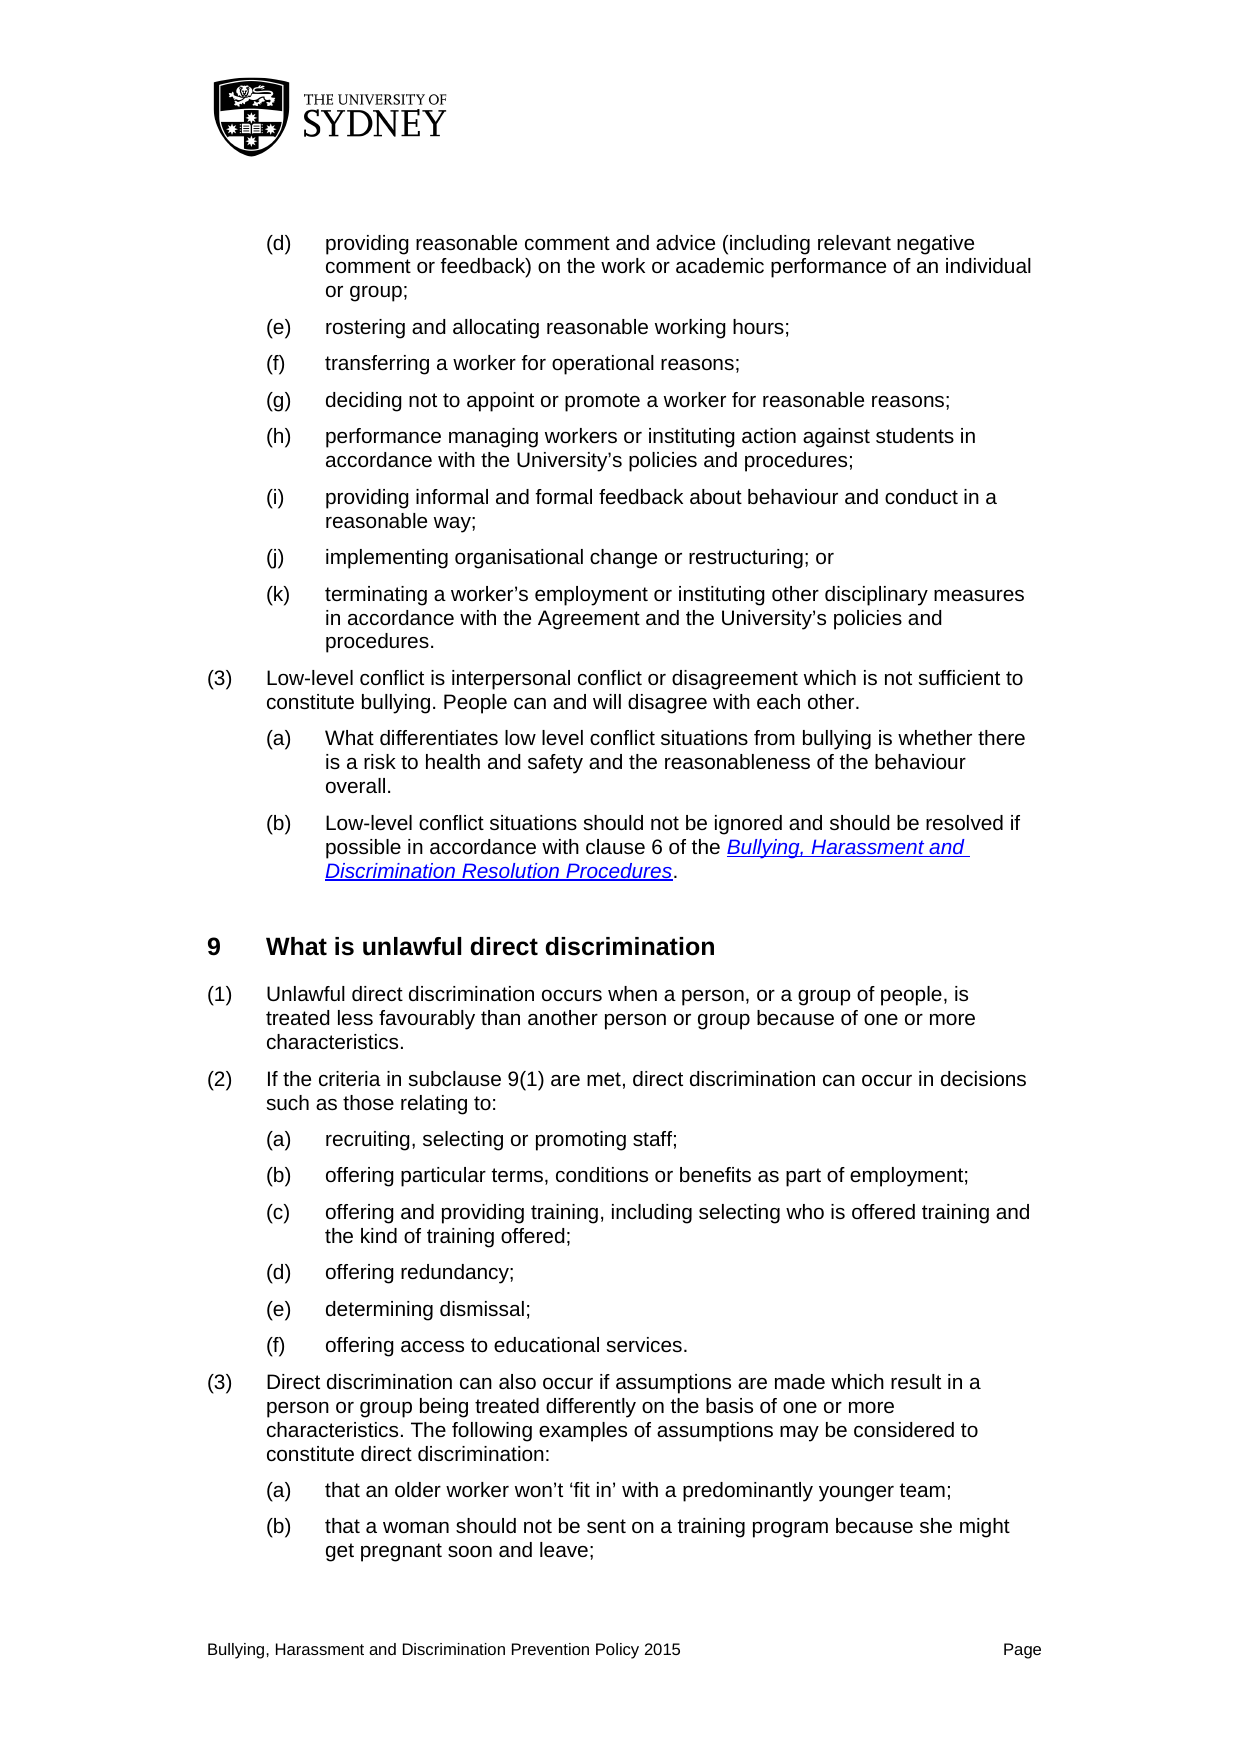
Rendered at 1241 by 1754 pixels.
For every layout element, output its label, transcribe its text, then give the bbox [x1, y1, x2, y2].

list Unlawful direct discrimination occurs when a person, or a group of people, is treated less favourably than another person or group because of one or more characteristics. [207, 982, 1033, 1054]
text terminating a worker’s employment or instituting other disciplinary measures in accordance with the Agreement and the University’s policies and procedures. [266, 581, 1033, 653]
text providing informal and formal feedback about behaviour and conduct in a reasonable way; [266, 484, 1033, 532]
picture [206, 73, 474, 167]
text offering access to educational services. [266, 1333, 1033, 1357]
text rostering and allocating reasonable working hours; [266, 315, 1033, 339]
text offering redundancy; [266, 1260, 1033, 1284]
text Low-level conflict is interpersonal conflict or disagreement which is not sufficient to constitute bullying. People can and will disagree with each other. [207, 666, 1033, 714]
text offering particular terms, conditions or benefits as part of employment; [266, 1163, 1033, 1187]
text deciding not to appoint or promote a worker for reasonable reasons; [266, 388, 1033, 412]
text transferring a worker for operational reasons; [266, 351, 1033, 375]
text Low-level conflict situations should not be ignored and should be resolved if possible in accordance with clause 6 of the Bullying, Harassment and Discrimination Resolution Procedures. [266, 811, 1033, 882]
text determining dismissal; [266, 1297, 1033, 1321]
subtitle 9 What is unlawful direct discrimination [207, 932, 1033, 961]
list If the criteria in subclause 9(1) are met, direct discrimination can occur in decisions such as those relating to: [207, 1066, 1033, 1114]
text performance managing workers or instituting action against students in accordance with the University’s policies and procedures; [266, 424, 1033, 472]
text Direct discrimination can also occur if assumptions are made which result in a person or group being treated differently on the basis of one or more characteristics. The following examples of assumptions may be considered to constitute direct discrimination: [207, 1369, 1033, 1465]
text that a woman should not be sent on a training program because she might get pregnant soon and leave; [266, 1514, 1033, 1562]
text offering and providing training, including selecting who is offered training and the kind of training offered; [266, 1200, 1033, 1248]
text recruiting, selecting or promoting staff; [266, 1127, 1033, 1151]
text What differentiates low level conflict situations from bullying is whether there is a risk to health and safety and the reasonableness of the behaviour overall. [266, 726, 1033, 798]
text implementing organisational change or restructuring; or [266, 545, 1033, 569]
text providing reasonable comment and advice (including relevant negative comment or feedback) on the work or academic performance of an individual or group; [266, 230, 1033, 302]
text that an older worker won’t ‘fit in’ with a predominantly younger team; [266, 1478, 1033, 1502]
